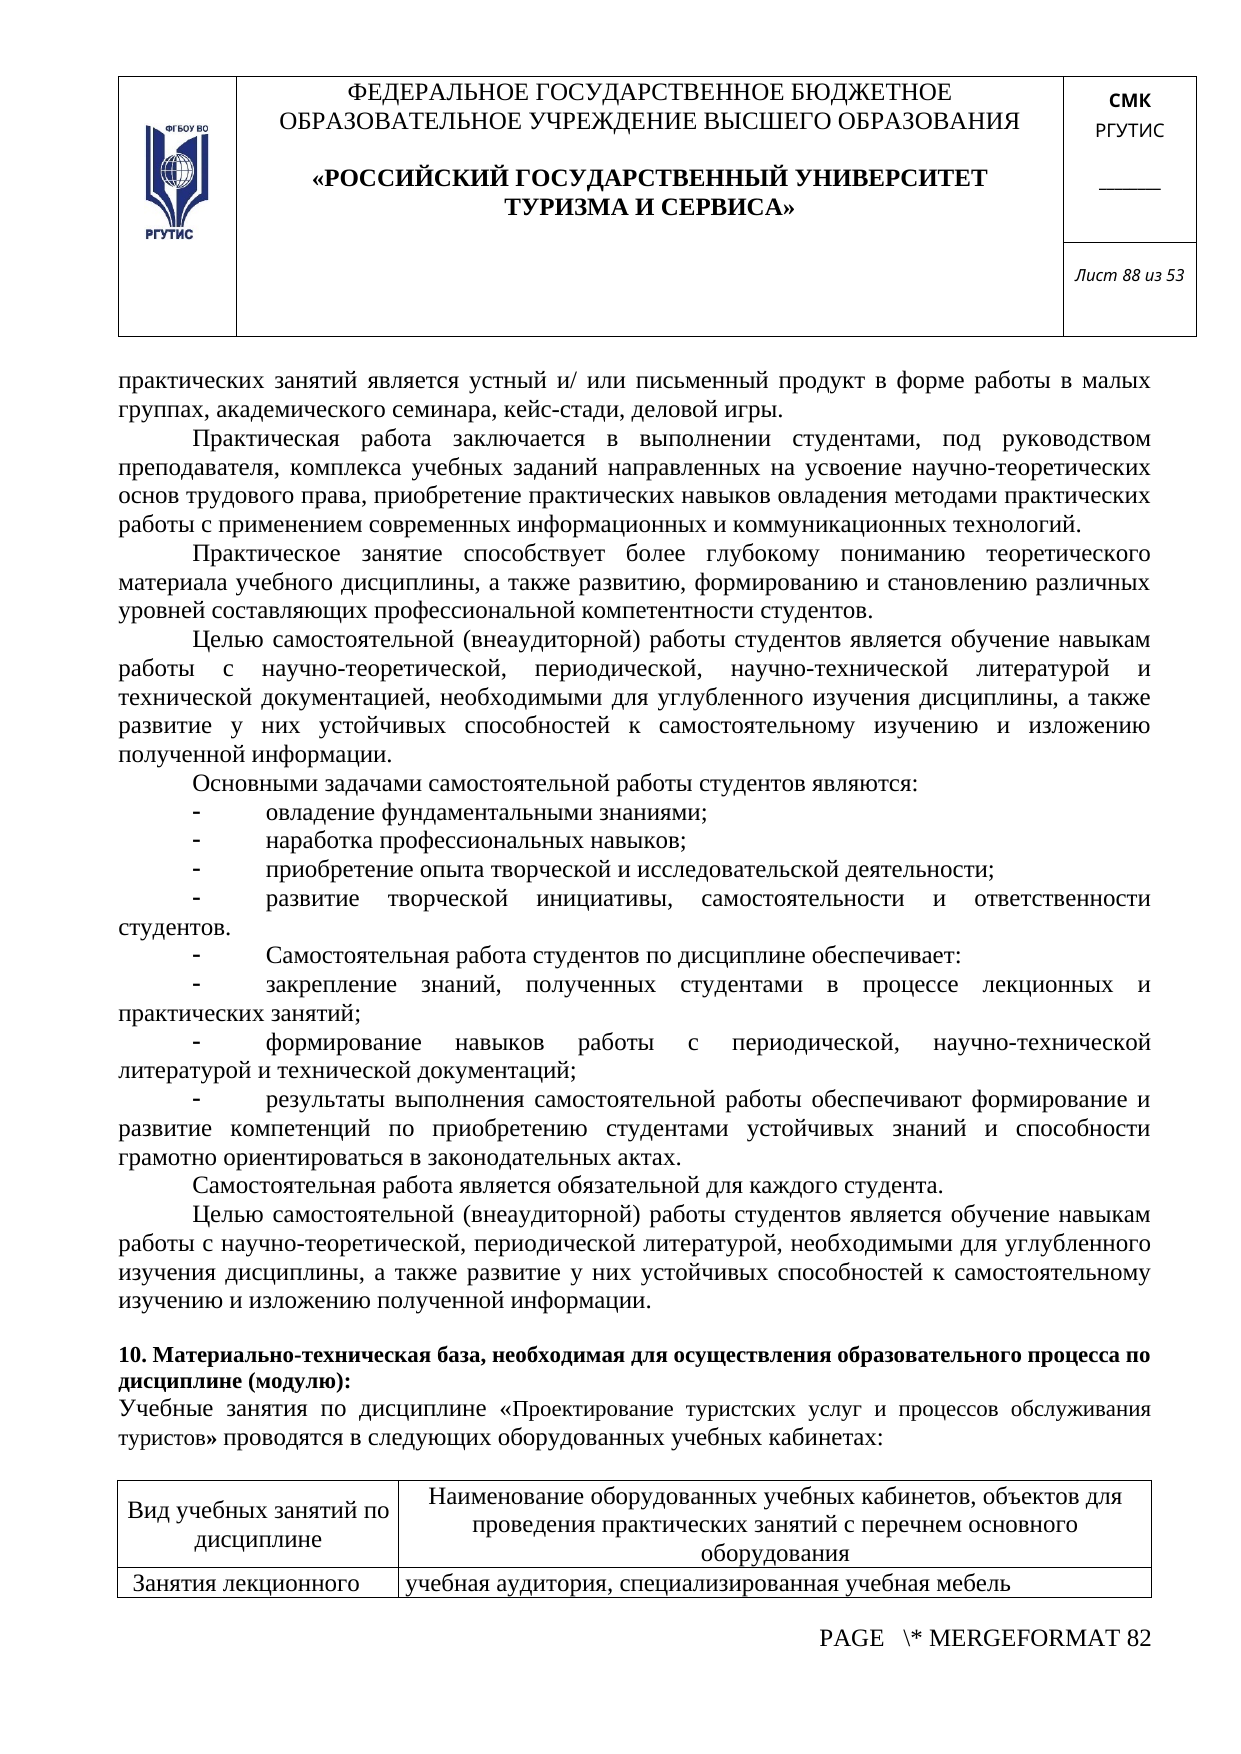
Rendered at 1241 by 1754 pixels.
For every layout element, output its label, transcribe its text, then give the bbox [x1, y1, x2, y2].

text Практическая работа заключается в выполнении студентами, под руководством преподавателя, комплекса учебных заданий направленных на усвоение научно-теоретических основ трудового права, приобретение практических навыков овладения методами практических работы с применением современных информационных и коммуникационных технологий. [118, 423, 1152, 538]
list приобретение опыта творческой и исследовательской деятельности; [118, 854, 1152, 883]
list наработка профессиональных навыков; [118, 826, 1152, 854]
list формирование навыков работы с периодической, научно-технической литературой и технической документаций; [118, 1027, 1152, 1084]
list овладение фундаментальными знаниями; [118, 797, 1152, 826]
picture [144, 123, 210, 240]
table_cell учебная аудитория, специализированная учебная мебель ТСО: видеопроекционное оборудование/переносное видеопроекционное оборудование доска [399, 1568, 1151, 1597]
text Самостоятельная работа является обязательной для каждого студента. [118, 1171, 1152, 1199]
text Практическое занятие способствует более глубокому пониманию теоретического материала учебного дисциплины, а также развитию, формированию и становлению различных уровней составляющих профессиональной компетентности студентов. [118, 538, 1152, 624]
text 10. Материально-техническая база, необходимая для осуществления образовательного процесса по дисциплине (модулю): [118, 1341, 1152, 1393]
list развитие творческой инициативы, самостоятельности и ответственности студентов. [118, 883, 1152, 941]
text Целью самостоятельной (внеаудиторной) работы студентов является обучение навыкам работы с научно-теоретической, периодической, научно-технической литературой и технической документацией, необходимыми для углубленного изучения дисциплины, а также развитие у них устойчивых способностей к самостоятельному изучению и изложению полученной информации. [118, 624, 1152, 768]
table_cell Занятия лекционного типа, групповые и индивидуальные консультации, текущий контроль, промежуточная аттестация [118, 1568, 398, 1597]
list закрепление знаний, полученных студентами в процессе лекционных и практических занятий; [118, 969, 1152, 1027]
text Учебные занятия по дисциплине «Проектирование туристских услуг и процессов обслуживания туристов» проводятся в следующих оборудованных учебных кабинетах: [118, 1393, 1152, 1451]
list результаты выполнения самостоятельной работы обеспечивают формирование и развитие компетенций по приобретению студентами устойчивых знаний и способности грамотно ориентироваться в законодательных актах. [118, 1084, 1152, 1171]
table_header Наименование оборудованных учебных кабинетов, объектов для проведения практических занятий с перечнем основного оборудования [399, 1481, 1151, 1567]
text Целью самостоятельной (внеаудиторной) работы студентов является обучение навыкам работы с научно-теоретической, периодической литературой, необходимыми для углубленного изучения дисциплины, а также развитие у них устойчивых способностей к самостоятельному изучению и изложению полученной информации. [118, 1199, 1152, 1314]
text Основными задачами самостоятельной работы студентов являются: [118, 768, 1152, 797]
list Самостоятельная работа студентов по дисциплине обеспечивает: [118, 941, 1152, 969]
table_header Вид учебных занятий по дисциплине [118, 1481, 398, 1567]
